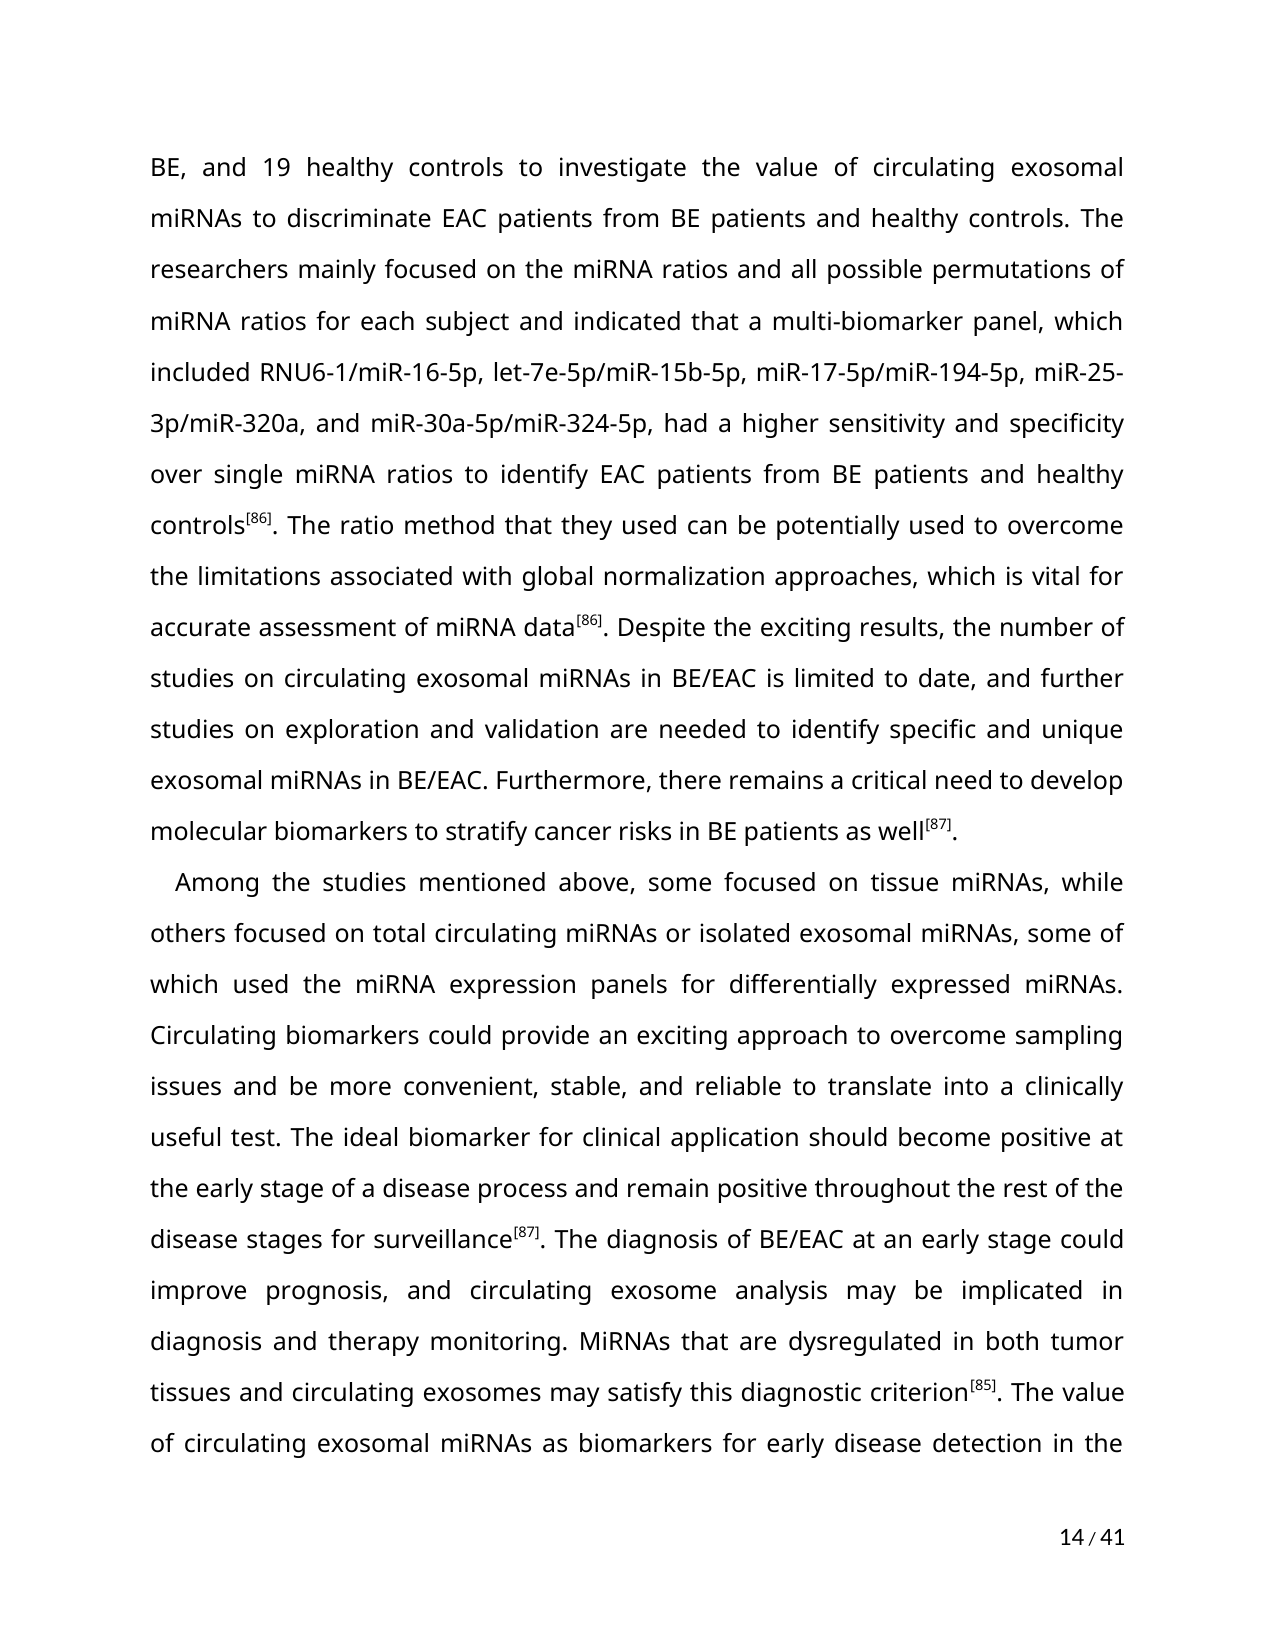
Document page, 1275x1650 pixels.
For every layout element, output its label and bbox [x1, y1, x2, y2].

text [150, 150, 1125, 848]
text [150, 864, 1125, 1460]
